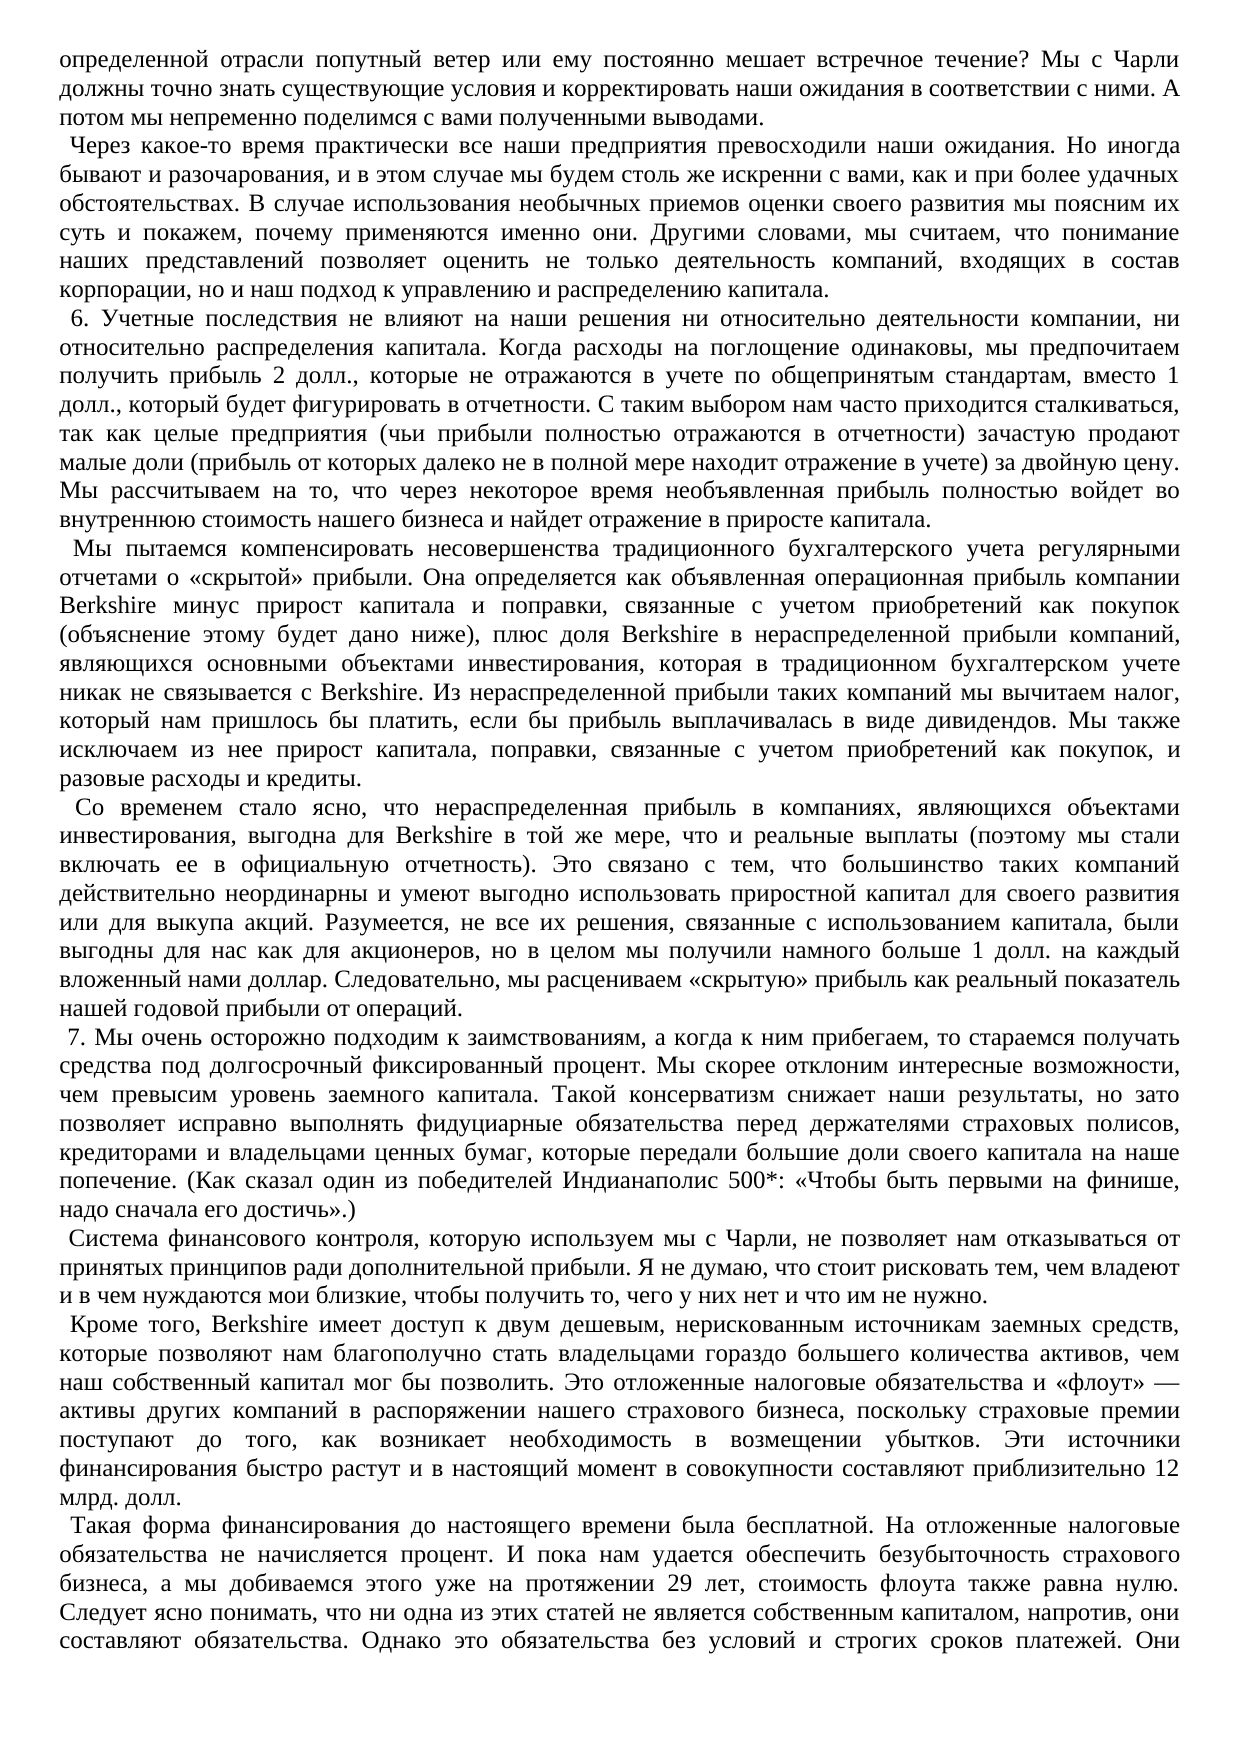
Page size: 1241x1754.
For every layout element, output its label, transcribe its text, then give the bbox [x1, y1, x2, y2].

text 6. Учетные последствия не влияют на наши решения ни относительно деятельности компании, ни относительно распределения капитала. Когда расходы на поглощение одинаковы, мы предпочитаем получить прибыль 2 долл., которые не отражаются в учете по общепринятым стандартам, вместо 1 долл., который будет фигурировать в отчетности. С таким выбором нам часто приходится сталкиваться, так как целые предприятия (чьи прибыли полностью отражаются в отчетности) зачастую продают малые доли (прибыль от которых далеко не в полной мере находит отражение в учете) за двойную цену. Мы рассчитываем на то, что через некоторое время необъявленная прибыль полностью войдет во внутреннюю стоимость нашего бизнеса и найдет отражение в приросте капитала. [59, 303, 1181, 533]
text Через какое-то время практически все наши предприятия превосходили наши ожидания. Но иногда бывают и разочарования, и в этом случае мы будем столь же искренни с вами, как и при более удачных обстоятельствах. В случае использования необычных приемов оценки своего развития мы поясним их суть и покажем, почему применяются именно они. Другими словами, мы считаем, что понимание наших представлений позволяет оценить не только деятельность компаний, входящих в состав корпорации, но и наш подход к управлению и распределению капитала. [59, 131, 1181, 303]
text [59, 44, 1181, 131]
text Мы пытаемся компенсировать несовершенства традиционного бухгалтерского учета регулярными отчетами о «скрытой» прибыли. Она определяется как объявленная операционная прибыль компании Berkshire минус прирост капитала и поправки, связанные с учетом приобретений как покупок (объяснение этому будет дано ниже), плюс доля Berkshire в нераспределенной прибыли компаний, являющихся основными объектами инвестирования, которая в традиционном бухгалтерском учете никак не связывается с Berkshire. Из нераспределенной прибыли таких компаний мы вычитаем налог, который нам пришлось бы платить, если бы прибыль выплачивалась в виде дивидендов. Мы также исключаем из нее прирост капитала, поправки, связанные с учетом приобретений как покупок, и разовые расходы и кредиты. [59, 533, 1181, 792]
text Система финансового контроля, которую используем мы с Чарли, не позволяет нам отказываться от принятых принципов ради дополнительной прибыли. Я не думаю, что стоит рисковать тем, чем владеют и в чем нуждаются мои близкие, чтобы получить то, чего у них нет и что им не нужно. [59, 1223, 1181, 1309]
text Со временем стало ясно, что нераспределенная прибыль в компаниях, являющихся объектами инвестирования, выгодна для Berkshire в той же мере, что и реальные выплаты (поэтому мы стали включать ее в официальную отчетность). Это связано с тем, что большинство таких компаний действительно неординарны и умеют выгодно использовать приростной капитал для своего развития или для выкупа акций. Разумеется, не все их решения, связанные с использованием капитала, были выгодны для нас как для акционеров, но в целом мы получили намного больше 1 долл. на каждый вложенный нами доллар. Следовательно, мы расцениваем «скрытую» прибыль как реальный показатель нашей годовой прибыли от операций. [59, 792, 1181, 1022]
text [59, 1511, 1181, 1654]
text Кроме того, Berkshire имеет доступ к двум дешевым, нерискованным источникам заемных средств, которые позволяют нам благополучно стать владельцами гораздо большего количества активов, чем наш собственный капитал мог бы позволить. Это отложенные налоговые обязательства и «флоут» — активы других компаний в распоряжении нашего страхового бизнеса, поскольку страховые премии поступают до того, как возникает необходимость в возмещении убытков. Эти источники финансирования быстро растут и в настоящий момент в совокупности составляют приблизительно 12 млрд. долл. [59, 1309, 1181, 1511]
text 7. Мы очень осторожно подходим к заимствованиям, а когда к ним прибегаем, то стараемся получать средства под долгосрочный фиксированный процент. Мы скорее отклоним интересные возможности, чем превысим уровень заемного капитала. Такой консерватизм снижает наши результаты, но зато позволяет исправно выполнять фидуциарные обязательства перед держателями страховых полисов, кредиторами и владельцами ценных бумаг, которые передали большие доли своего капитала на наше попечение. (Как сказал один из победителей Индианаполис 500*: «Чтобы быть первыми на финише, надо сначала его достичь».) [59, 1022, 1181, 1223]
